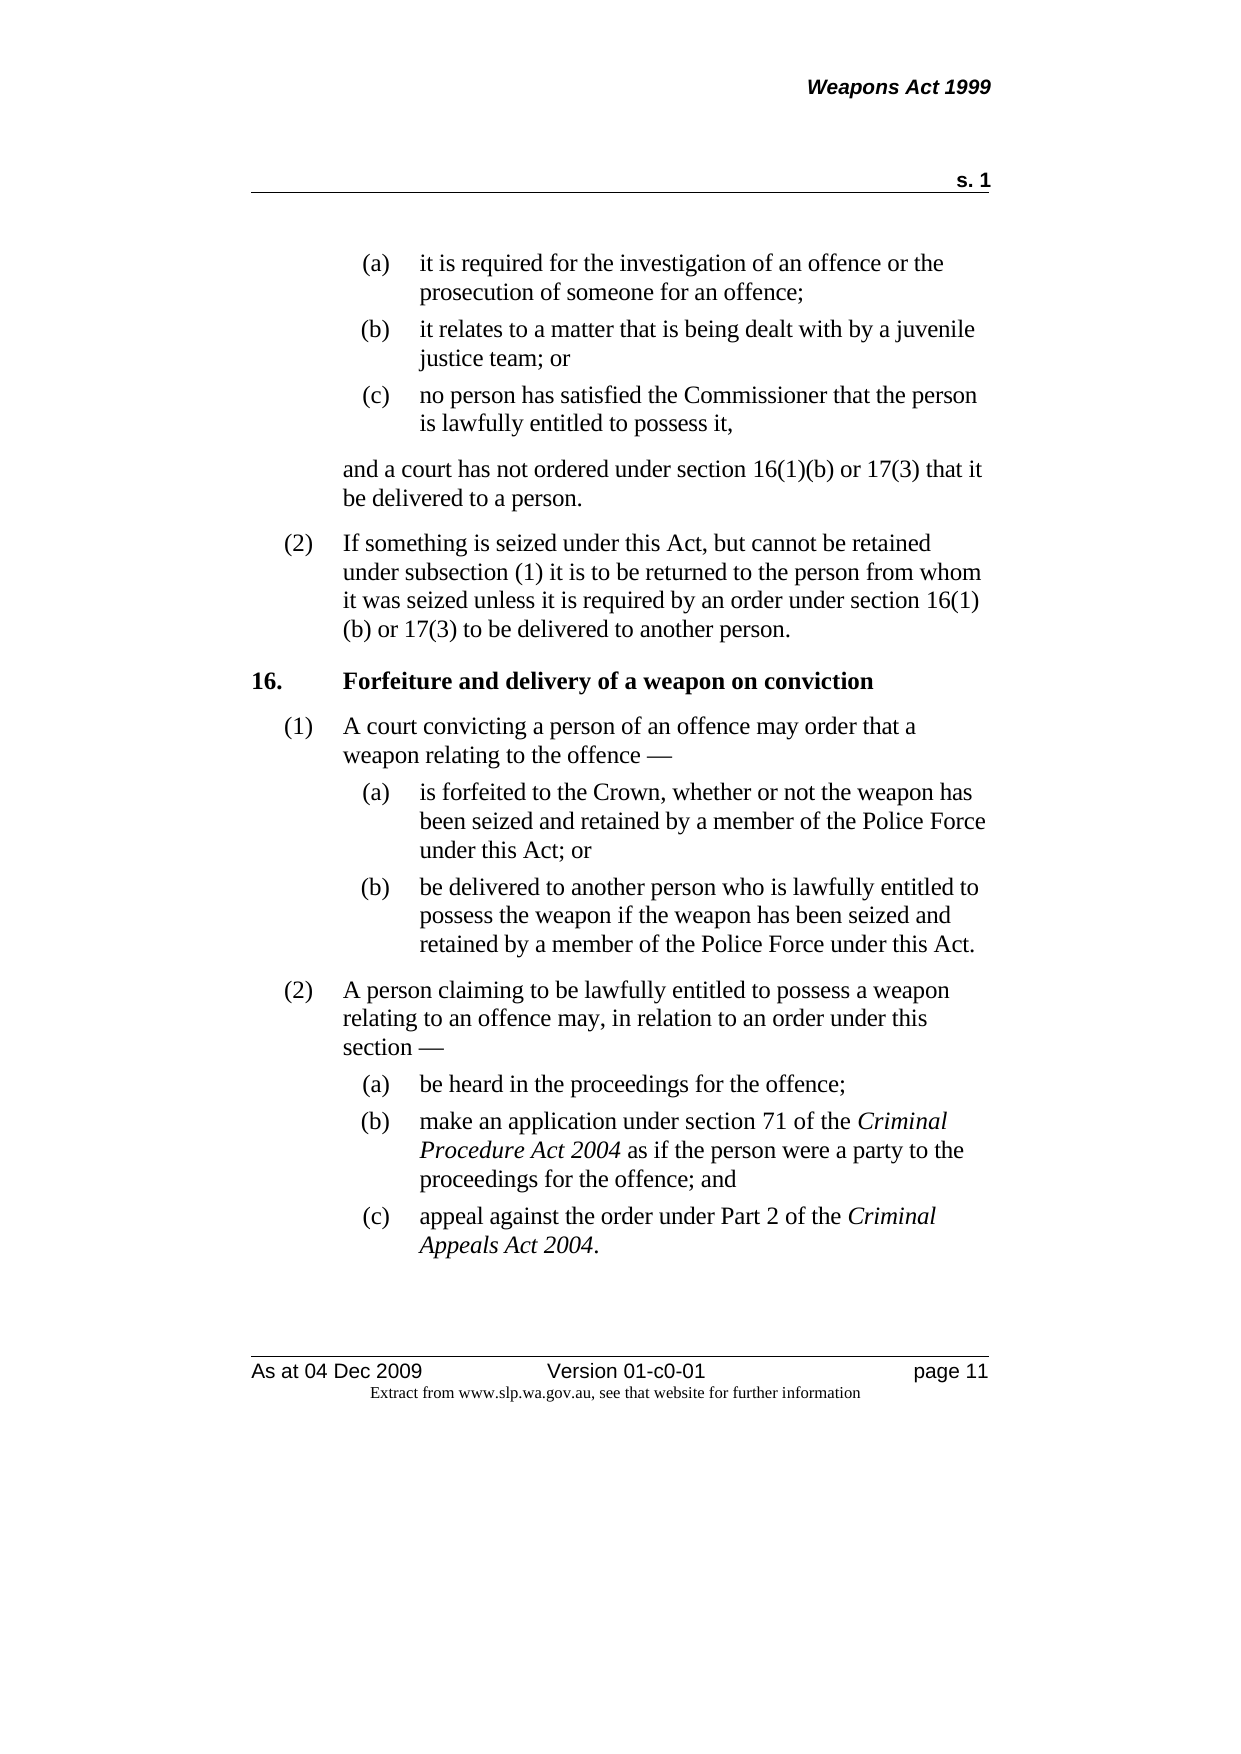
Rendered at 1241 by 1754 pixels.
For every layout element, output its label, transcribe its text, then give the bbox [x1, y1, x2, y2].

text (c) appeal against the order under Part 2 of the Criminal Appeals Act 2004. [251, 1201, 989, 1258]
text (2) A person claiming to be lawfully entitled to possess a weapon relating to an offence may, in relation to an order under this section — [251, 975, 989, 1061]
text (a) be heard in the proceedings for the offence; [251, 1069, 989, 1098]
text (b) it relates to a matter that is being dealt with by a juvenile justice team; or [251, 314, 989, 371]
text (a) is forfeited to the Crown, whether or not the weapon has been seized and retained by a member of the Police Force under this Act; or [251, 777, 989, 863]
text and a court has not ordered under section 16(1)(b) or 17(3) that it be delivered to a person. [251, 454, 989, 511]
text (2) If something is seized under this Act, but cannot be retained under subsection (1) it is to be returned to the person from whom it was seized unless it is required by an order under section 16(1)(b) or 17(3) to be delivered to another person. [251, 528, 989, 643]
text (b) be delivered to another person who is lawfully entitled to possess the weapon if the weapon has been seized and retained by a member of the Police Force under this Act. [251, 872, 989, 958]
text (b) make an application under section 71 of the Criminal Procedure Act 2004 as if the person were a party to the proceedings for the offence; and [251, 1106, 989, 1193]
text (c) no person has satisfied the Commissioner that the person is lawfully entitled to possess it, [251, 380, 989, 437]
text (a) it is required for the investigation of an offence or the prosecution of someone for an offence; [251, 248, 989, 306]
text (1) A court convicting a person of an offence may order that a weapon relating to the offence — [251, 711, 989, 769]
subtitle 16. Forfeiture and delivery of a weapon on conviction [251, 666, 989, 695]
